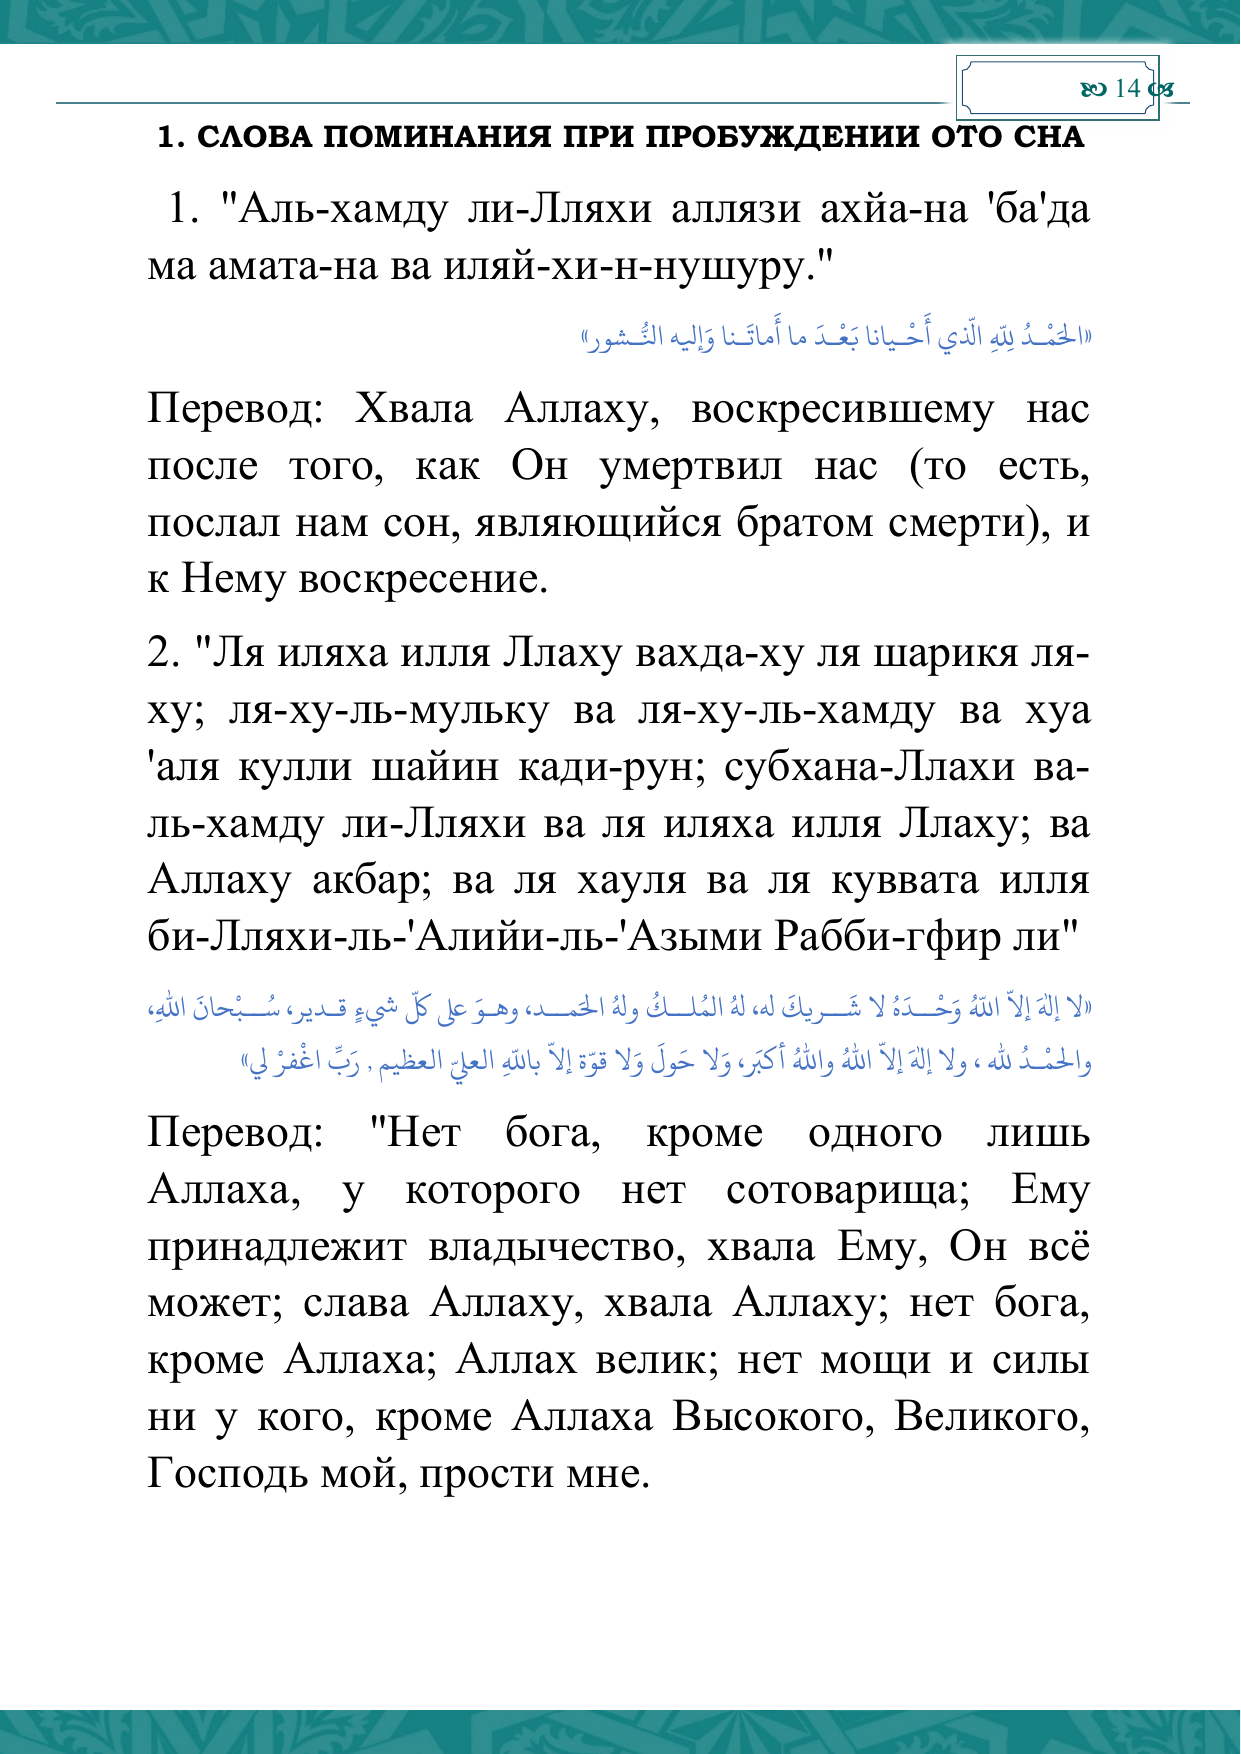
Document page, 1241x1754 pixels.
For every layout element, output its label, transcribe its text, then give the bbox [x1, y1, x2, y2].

text 1. "Аль-хамду ли-Лляхи аллязи ахйа-на 'ба'да ма амата-на ва иляй-хи-н-нушуру." [148, 180, 1092, 289]
picture [0, 0, 1240, 44]
picture [0, 1710, 1241, 1754]
text 2. "Ля иляха илля Ллаху вахда-ху ля шарикя ля-ху; ля-ху-ль-мульку ва ля-ху-ль-хамду ва хуа 'аля кулли шайин кади-рун; субхана-Ллахи ва-ль-хамду ли-Лляхи ва ля иляха илля Ллаху; ва Аллаху акбар; ва ля хауля ва ля куввата илля би-Лляхи-ль-'Алийи-ль-'Азыми Рабби-гфир ли" [148, 624, 1092, 961]
text 1. СЛОВА ПОМИНАНИЯ ПРИ ПРОБУЖДЕНИИ ОТО СНА [148, 118, 1092, 155]
text «الحَمْـدُ لِلّهِ الّذي أَحْـيانا بَعْـدَ ما أَماتَـنا وَإليه النُّـشور» [148, 310, 1092, 363]
text «لا إلهَ إلاّ اللّهُ وَحْـدَهُ لا شَـريكَ له، لهُ المُلـكُ ولهُ الحَمـد، وهوَ على كلّ شيءٍ قدير، سُـبْحانَ اللهِ، والحمْـدُ لله ، ولا إلهَ إلاّ اللهُ واللهُ أكبَر، وَلا حَولَ وَلا قوّة إلاّ باللّهِ العليّ العظيم , رَبِّ اغْفرْ لي» [148, 982, 1092, 1087]
text Перевод: "Нет бога, кроме одного лишь Аллаха, у которого нет сотоварища; Ему принадлежит владычество, хвала Ему, Он всё может; слава Аллаху, хвала Аллаху; нет бога, кроме Аллаха; Аллах велик; нет мощи и силы ни у кого, кроме Аллаха Высокого, Великого, Господь мой, прости мне. [148, 1103, 1092, 1497]
text Перевод: Хвала Аллаху, воскресившему нас после того, как Он умертвил нас (то есть, послал нам сон, являющийся братом смерти), и к Нему воскресение. [148, 379, 1092, 603]
